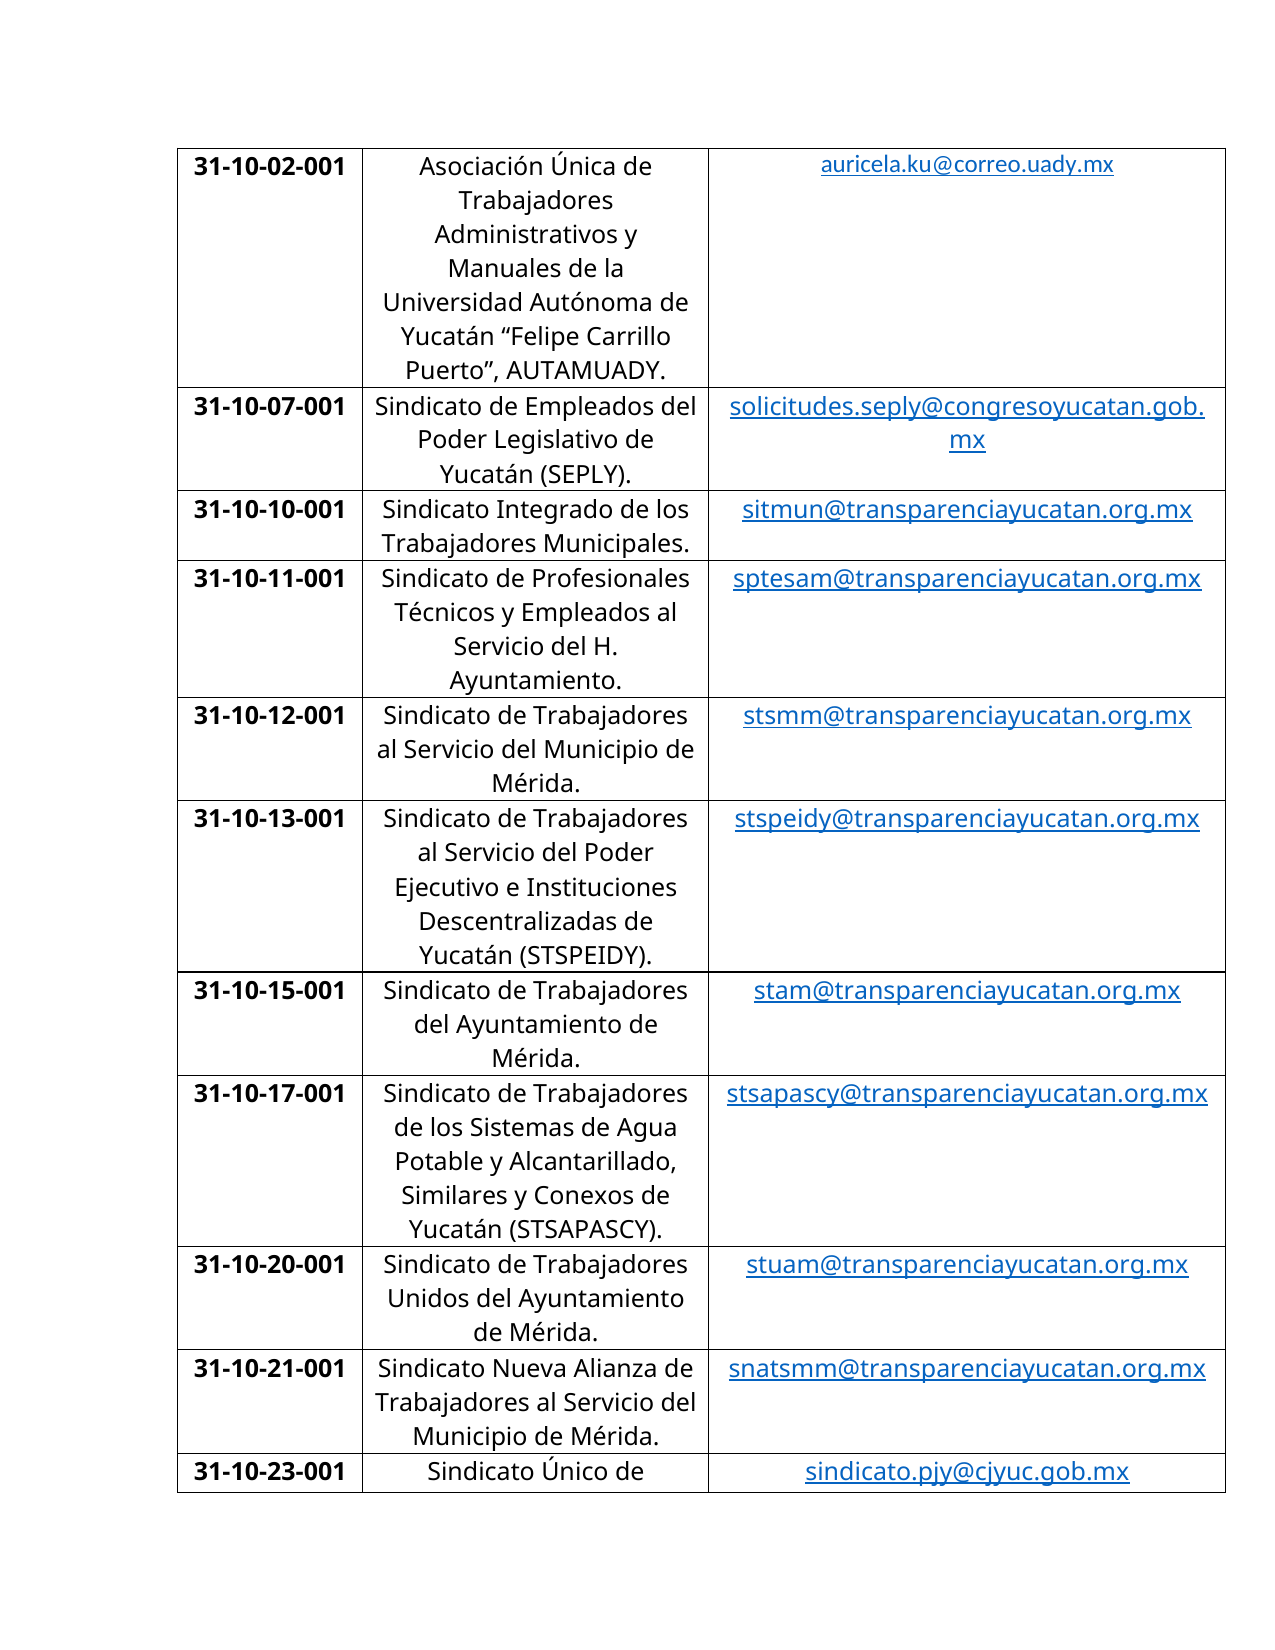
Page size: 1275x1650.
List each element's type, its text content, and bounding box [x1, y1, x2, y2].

table_cell Sindicato de Empleados del Poder Legislativo de Yucatán (SEPLY). [363, 388, 708, 490]
table_cell snatsmm@transparenciayucatan.org.mx [709, 1350, 1225, 1452]
table_cell Sindicato Integrado de los Trabajadores Municipales. [363, 491, 708, 559]
table_cell Sindicato de Profesionales Técnicos y Empleados al Servicio del H. Ayuntamiento. [363, 561, 708, 697]
table_cell stsmm@transparenciayucatan.org.mx [709, 698, 1225, 800]
table_cell 31-10-12-001 [178, 698, 362, 800]
table_cell 31-10-10-001 [178, 491, 362, 559]
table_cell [709, 1454, 1225, 1492]
table_cell Asociación Única de Trabajadores Administrativos y Manuales de la Universidad Autónoma de Yucatán “Felipe Carrillo Puerto”, AUTAMUADY. [363, 149, 708, 387]
table_cell 31-10-07-001 [178, 388, 362, 490]
table_cell Sindicato Nueva Alianza de Trabajadores al Servicio del Municipio de Mérida. [363, 1350, 708, 1452]
table_cell stam@transparenciayucatan.org.mx [709, 973, 1225, 1074]
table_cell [363, 1454, 708, 1492]
table_cell 31-10-15-001 [178, 973, 362, 1074]
table_cell Sindicato de Trabajadores Unidos del Ayuntamiento de Mérida. [363, 1247, 708, 1349]
table_cell stsapascy@transparenciayucatan.org.mx [709, 1076, 1225, 1246]
table_cell auricela.ku@correo.uady.mx [709, 149, 1225, 387]
table_cell 31-10-11-001 [178, 561, 362, 697]
table_cell sptesam@transparenciayucatan.org.mx [709, 561, 1225, 697]
table_cell 31-10-13-001 [178, 801, 362, 971]
table_cell 31-10-02-001 [178, 149, 362, 387]
table_cell 31-10-20-001 [178, 1247, 362, 1349]
table_cell 31-10-17-001 [178, 1076, 362, 1246]
table_cell Sindicato de Trabajadores del Ayuntamiento de Mérida. [363, 973, 708, 1074]
table_cell stspeidy@transparenciayucatan.org.mx [709, 801, 1225, 971]
table_cell 31-10-21-001 [178, 1350, 362, 1452]
table_cell stuam@transparenciayucatan.org.mx [709, 1247, 1225, 1349]
table_cell Sindicato de Trabajadores de los Sistemas de Agua Potable y Alcantarillado, Similares y Conexos de Yucatán (STSAPASCY). [363, 1076, 708, 1246]
table_cell solicitudes.seply@congresoyucatan.gob.mx [709, 388, 1225, 490]
table_cell sitmun@transparenciayucatan.org.mx [709, 491, 1225, 559]
table_cell 31-10-23-001 [178, 1454, 362, 1492]
table_cell Sindicato de Trabajadores al Servicio del Poder Ejecutivo e Instituciones Descentralizadas de Yucatán (STSPEIDY). [363, 801, 708, 971]
table_cell Sindicato de Trabajadores al Servicio del Municipio de Mérida. [363, 698, 708, 800]
